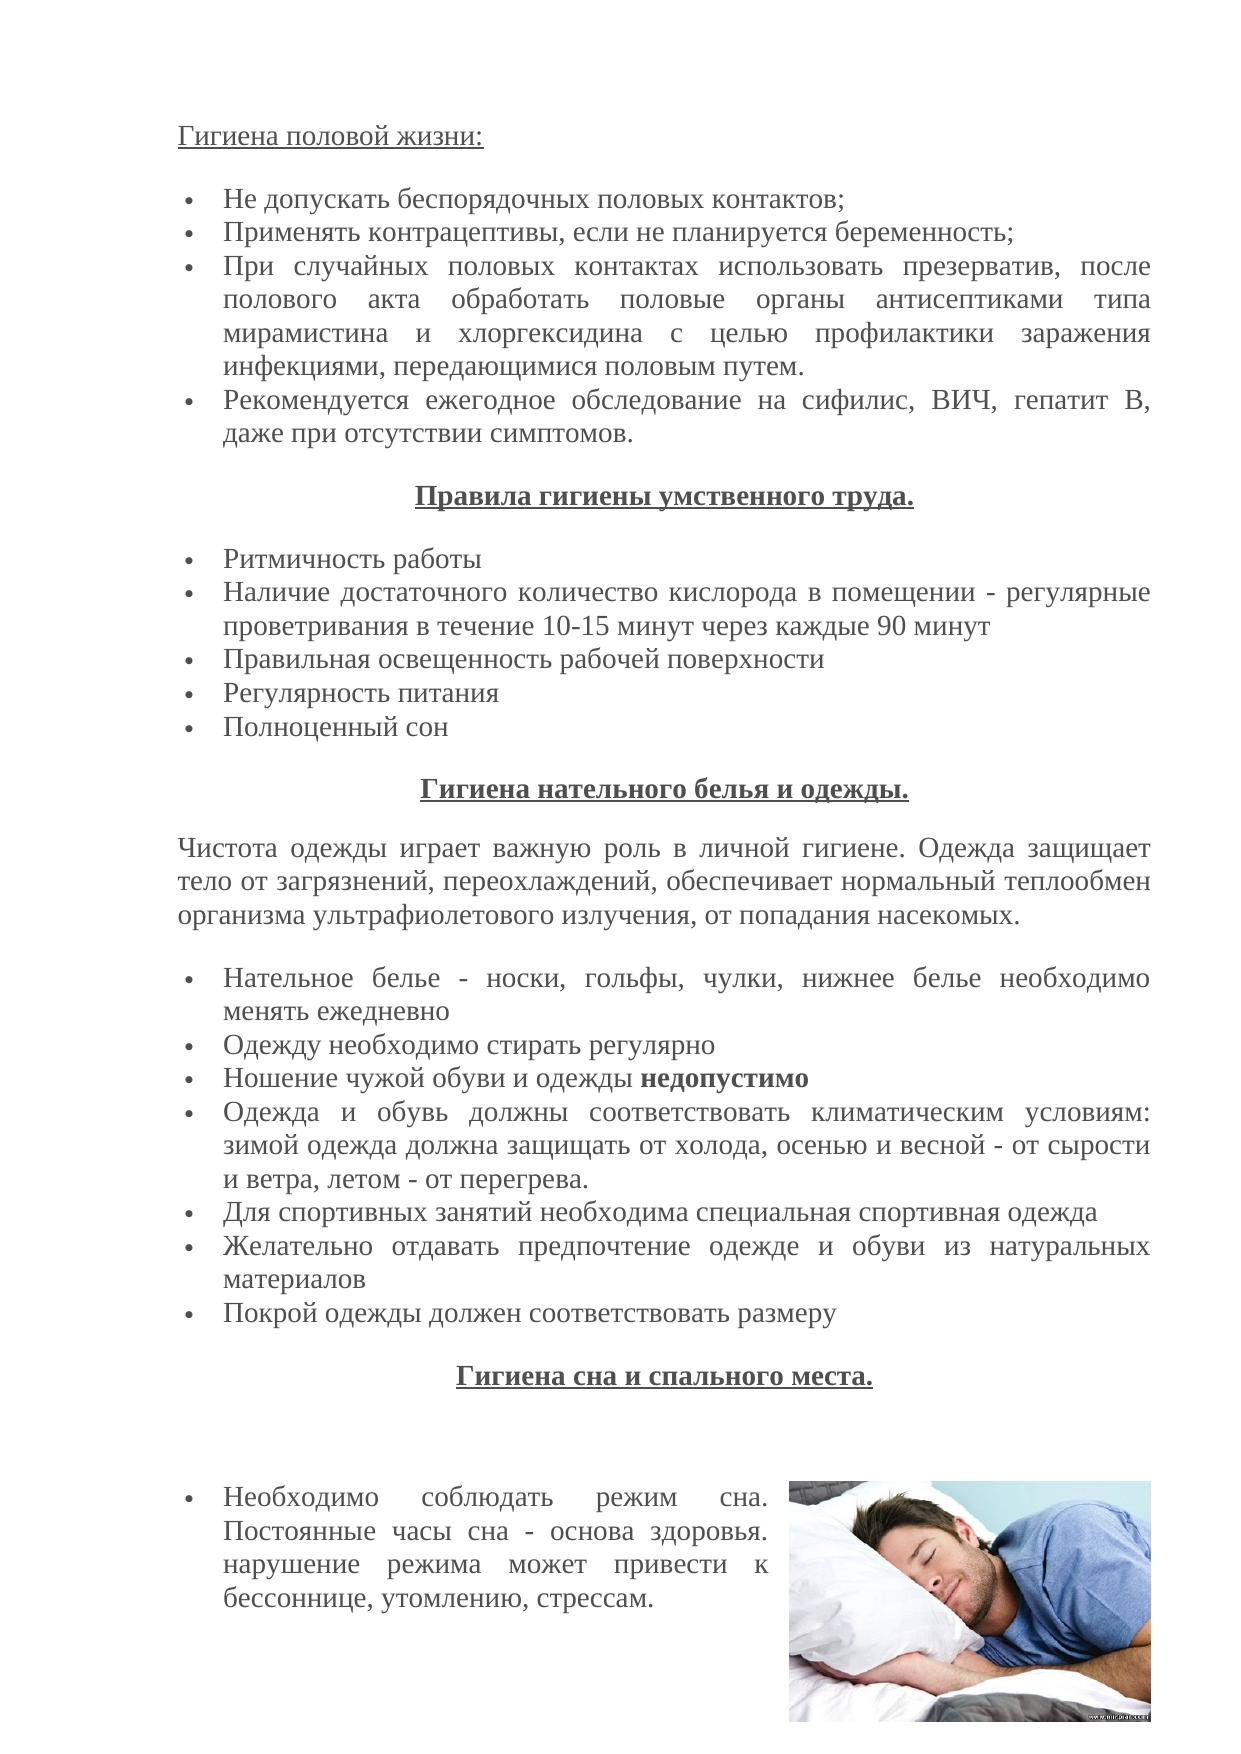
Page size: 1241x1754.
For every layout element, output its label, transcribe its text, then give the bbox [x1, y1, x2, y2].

list Применять контрацептивы, если не планируется беременность; [185, 214, 1152, 248]
list Рекомендуется ежегодное обследование на сифилис, ВИЧ, гепатит В, даже при отсутствии симптомов. [185, 382, 1152, 449]
text Гигиена половой жизни: [177, 118, 1152, 152]
list Не допускать беспорядочных половых контактов; [185, 181, 1152, 214]
list Наличие достаточного количество кислорода в помещении - регулярные проветривания в течение 10-15 минут через каждые 90 минут [185, 574, 1152, 642]
list При случайных половых контактах использовать презерватив, после полового акта обработать половые органы антисептиками типа мирамистина и хлоргексидина с целью профилактики заражения инфекциями, передающимися половым путем. [185, 248, 1152, 382]
list Одежду необходимо стирать регулярно [185, 1027, 1152, 1060]
list Нательное белье - носки, гольфы, чулки, нижнее белье необходимо менять ежедневно [185, 960, 1152, 1027]
picture [787, 1479, 1152, 1723]
list Регулярность питания [185, 675, 1152, 709]
list Полноценный сон [185, 709, 1152, 742]
list Желательно отдавать предпочтение одежде и обуви из натуральных материалов [185, 1228, 1152, 1295]
text Гигиена нательного белья и одежды. [177, 771, 1152, 805]
list Для спортивных занятий необходима специальная спортивная одежда [185, 1194, 1152, 1228]
list Покрой одежды должен соответствовать размеру [185, 1295, 1152, 1329]
list Необходимо соблюдать режим сна. Постоянные часы сна - основа здоровья. нарушение режима может привести к бессоннице, утомлению, стрессам. [185, 1479, 787, 1613]
list Правильная освещенность рабочей поверхности [185, 642, 1152, 675]
text Чистота одежды играет важную роль в личной гигиене. Одежда защищает тело от загрязнений, переохлаждений, обеспечивает нормальный теплообмен организма ультрафиолетового излучения, от попадания насекомых. [177, 830, 1152, 931]
list Ритмичность работы [185, 541, 1152, 574]
text Правила гигиены умственного труда. [177, 478, 1152, 512]
list Одежда и обувь должны соответствовать климатическим условиям: зимой одежда должна защищать от холода, осенью и весной - от сырости и ветра, летом - от перегрева. [185, 1094, 1152, 1194]
text Гигиена сна и спального места. [177, 1358, 1152, 1391]
list Ношение чужой обуви и одежды недопустимо [185, 1060, 1152, 1094]
